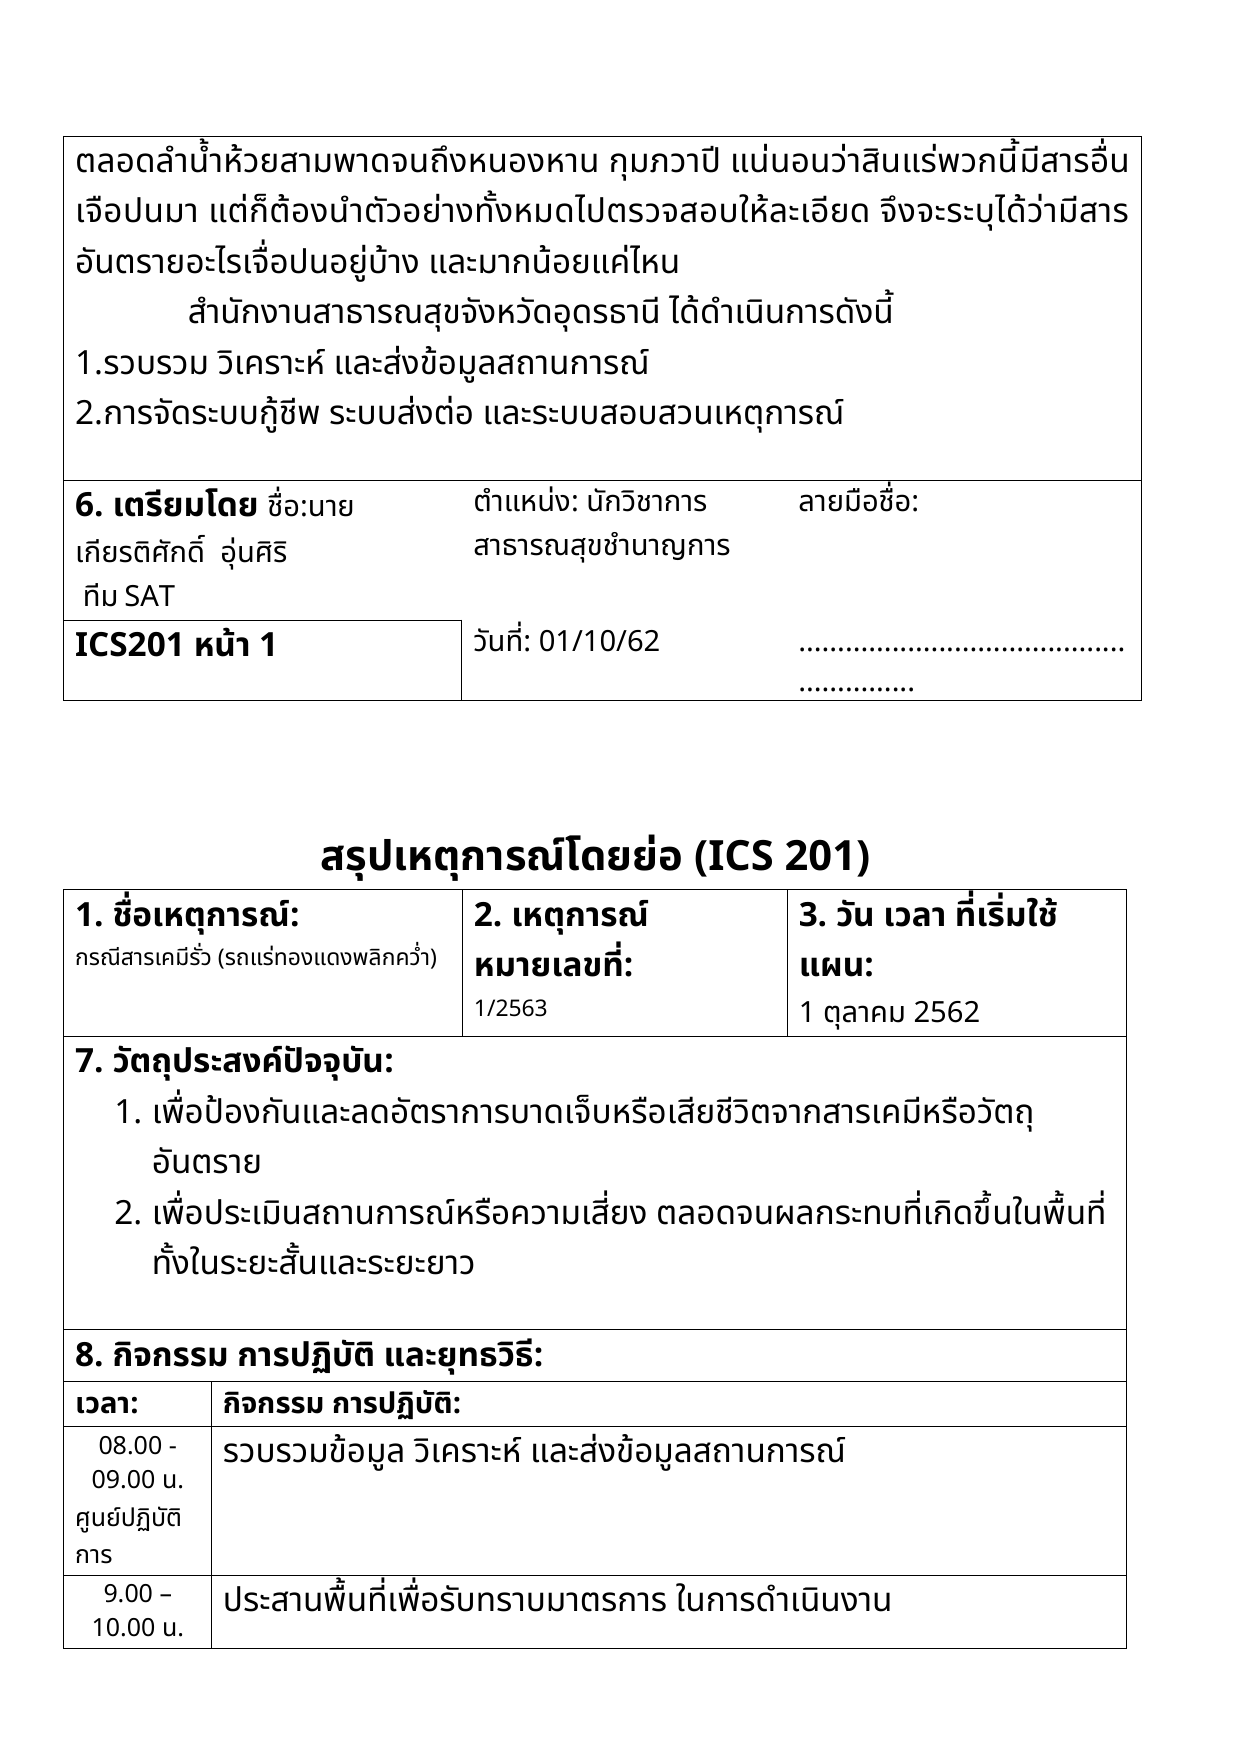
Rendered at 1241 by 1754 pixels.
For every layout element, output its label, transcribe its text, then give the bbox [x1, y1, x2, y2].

table_cell ลายมือชื่อ: [787, 481, 1141, 619]
table_cell 7. วัตถุประสงค์ปัจจุบัน: เพื่อป้องกันและลดอัตราการบาดเจ็บหรือเสียชีวิตจากสารเคมีหรือวัตถุอันตราย เพื่อประเมินสถานการณ์หรือความเสี่ยง ตลอดจนผลกระทบที่เกิดขึ้นในพื้นที่ทั้งในระยะสั้นและระยะยาว [64, 1037, 1126, 1329]
table_cell 08.00 - 09.00 น. ศูนย์ปฏิบัติการ [64, 1427, 211, 1575]
table_cell 6. เตรียมโดย ชื่อ:นายเกียรติศักดิ์ อุ่นศิริ ทีมSAT [64, 481, 462, 619]
table_cell 1. ชื่อเหตุการณ์: [64, 890, 462, 1036]
table_cell ......................................................... [787, 620, 1141, 700]
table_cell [64, 1576, 211, 1648]
table_header สรุปเหตุการณ์โดยย่อ (ICS 201) [64, 826, 1127, 889]
table_cell รวบรวมข้อมูล วิเคราะห์ และส่งข้อมูลสถานการณ์ [212, 1427, 1126, 1575]
table_cell กิจกรรม การปฏิบัติ: [212, 1382, 1126, 1426]
table_cell ตำแหน่ง: นักวิชาการสาธารณสุขชำนาญการ [462, 481, 787, 619]
table_cell 2. เหตุการณ์หมายเลขที่: [463, 890, 787, 1036]
table_cell เวลา: [64, 1382, 211, 1426]
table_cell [64, 137, 1141, 479]
table_cell วันที่: [462, 620, 787, 700]
table_cell 3. วัน เวลา ที่เริ่มใช้แผน: 1 ตุลาคม 2562 [788, 890, 1126, 1036]
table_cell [212, 1576, 1126, 1648]
table_cell ICS201 หน้า 1 [64, 621, 461, 700]
table_cell 8. กิจกรรม การปฏิบัติ และยุทธวิธี: [64, 1330, 1126, 1381]
